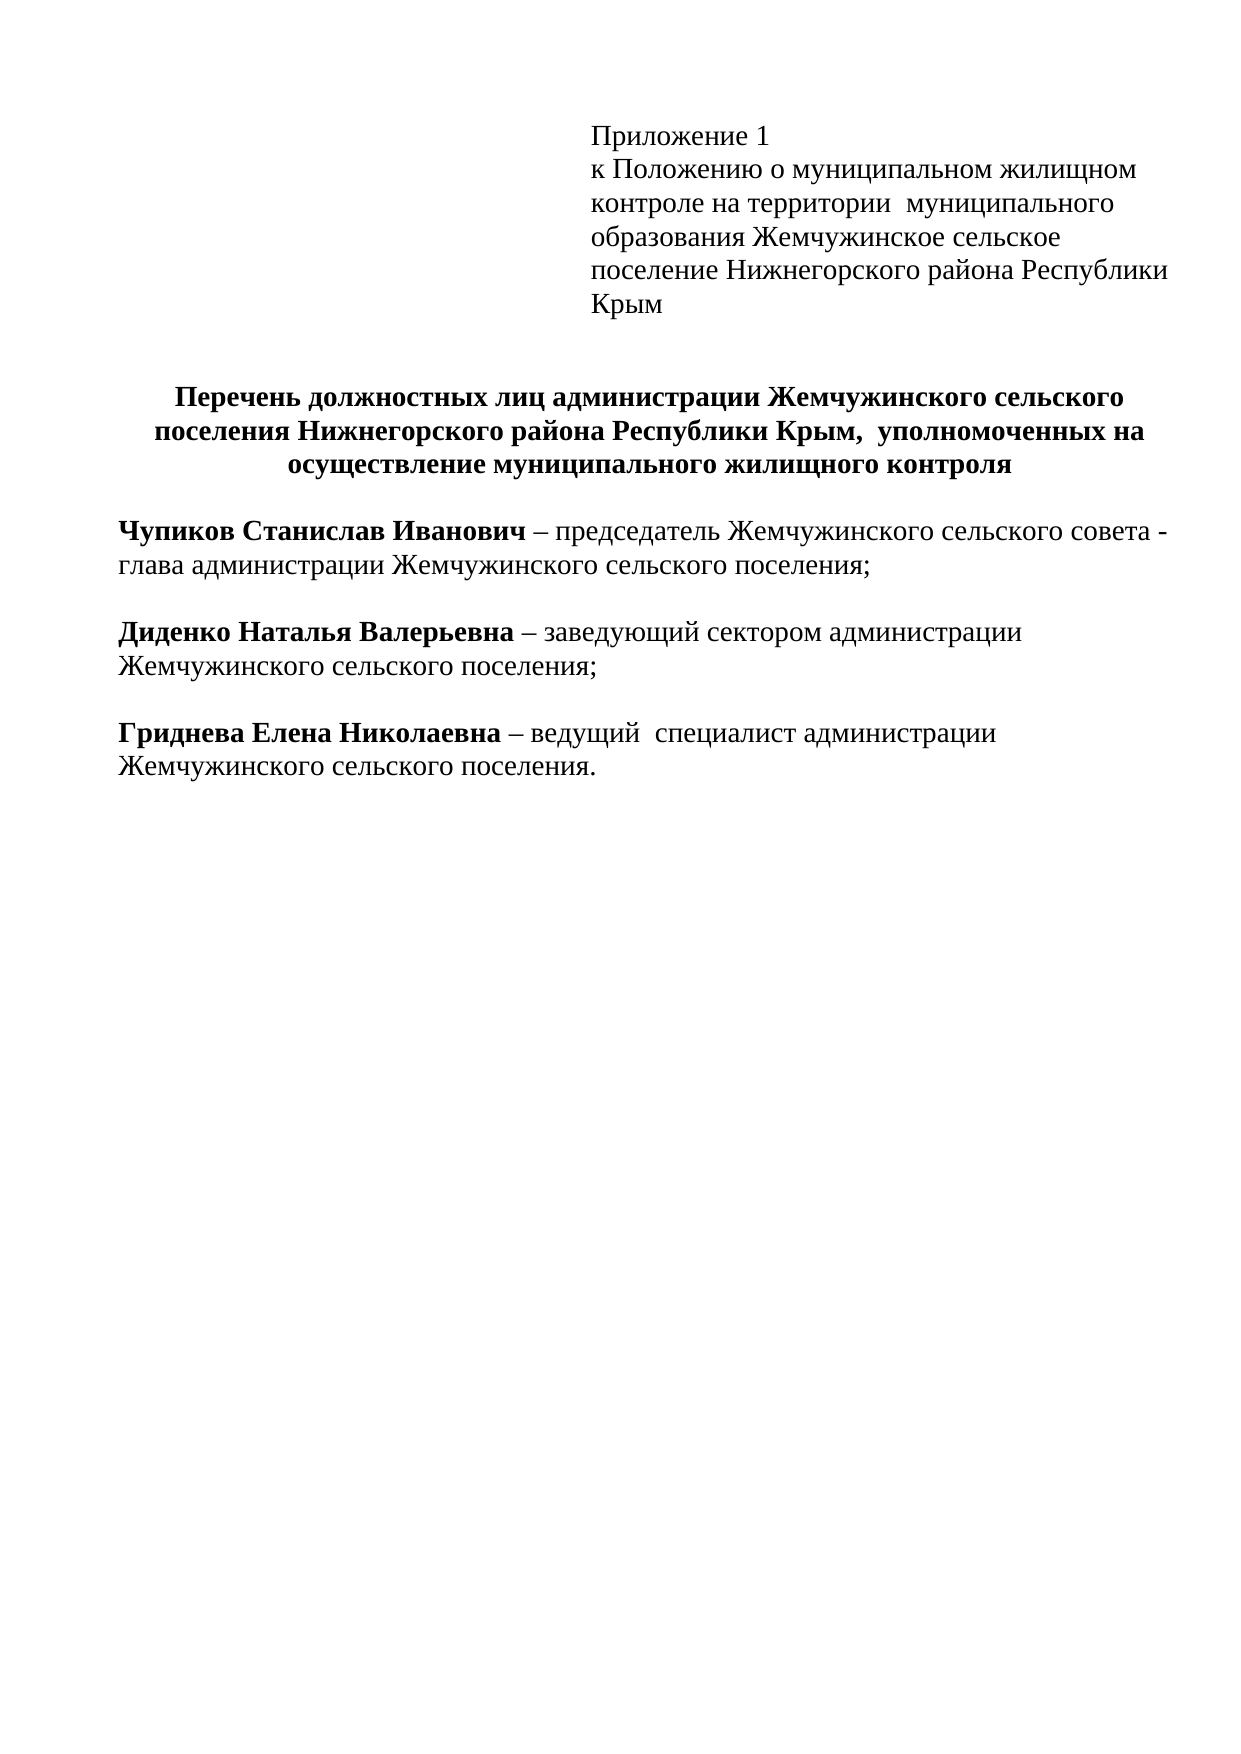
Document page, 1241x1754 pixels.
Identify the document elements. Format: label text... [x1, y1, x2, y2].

text к Положению о муниципальном жилищном контроле на территории муниципального образования Жемчужинское сельское поселение Нижнегорского района Республики Крым [591, 152, 1181, 319]
text Гриднева Елена Николаевна – ведущий специалист администрации Жемчужинского сельского поселения. [118, 715, 1181, 782]
text Приложение 1 [591, 118, 1181, 152]
text Диденко Наталья Валерьевна – заведующий сектором администрации Жемчужинского сельского поселения; [118, 614, 1181, 681]
text Чупиков Станислав Иванович – председатель Жемчужинского сельского совета - глава администрации Жемчужинского сельского поселения; [118, 513, 1181, 581]
text Перечень должностных лиц администрации Жемчужинского сельского поселения Нижнегорского района Республики Крым, уполномоченных на осуществление муниципального жилищного контроля [118, 379, 1181, 480]
